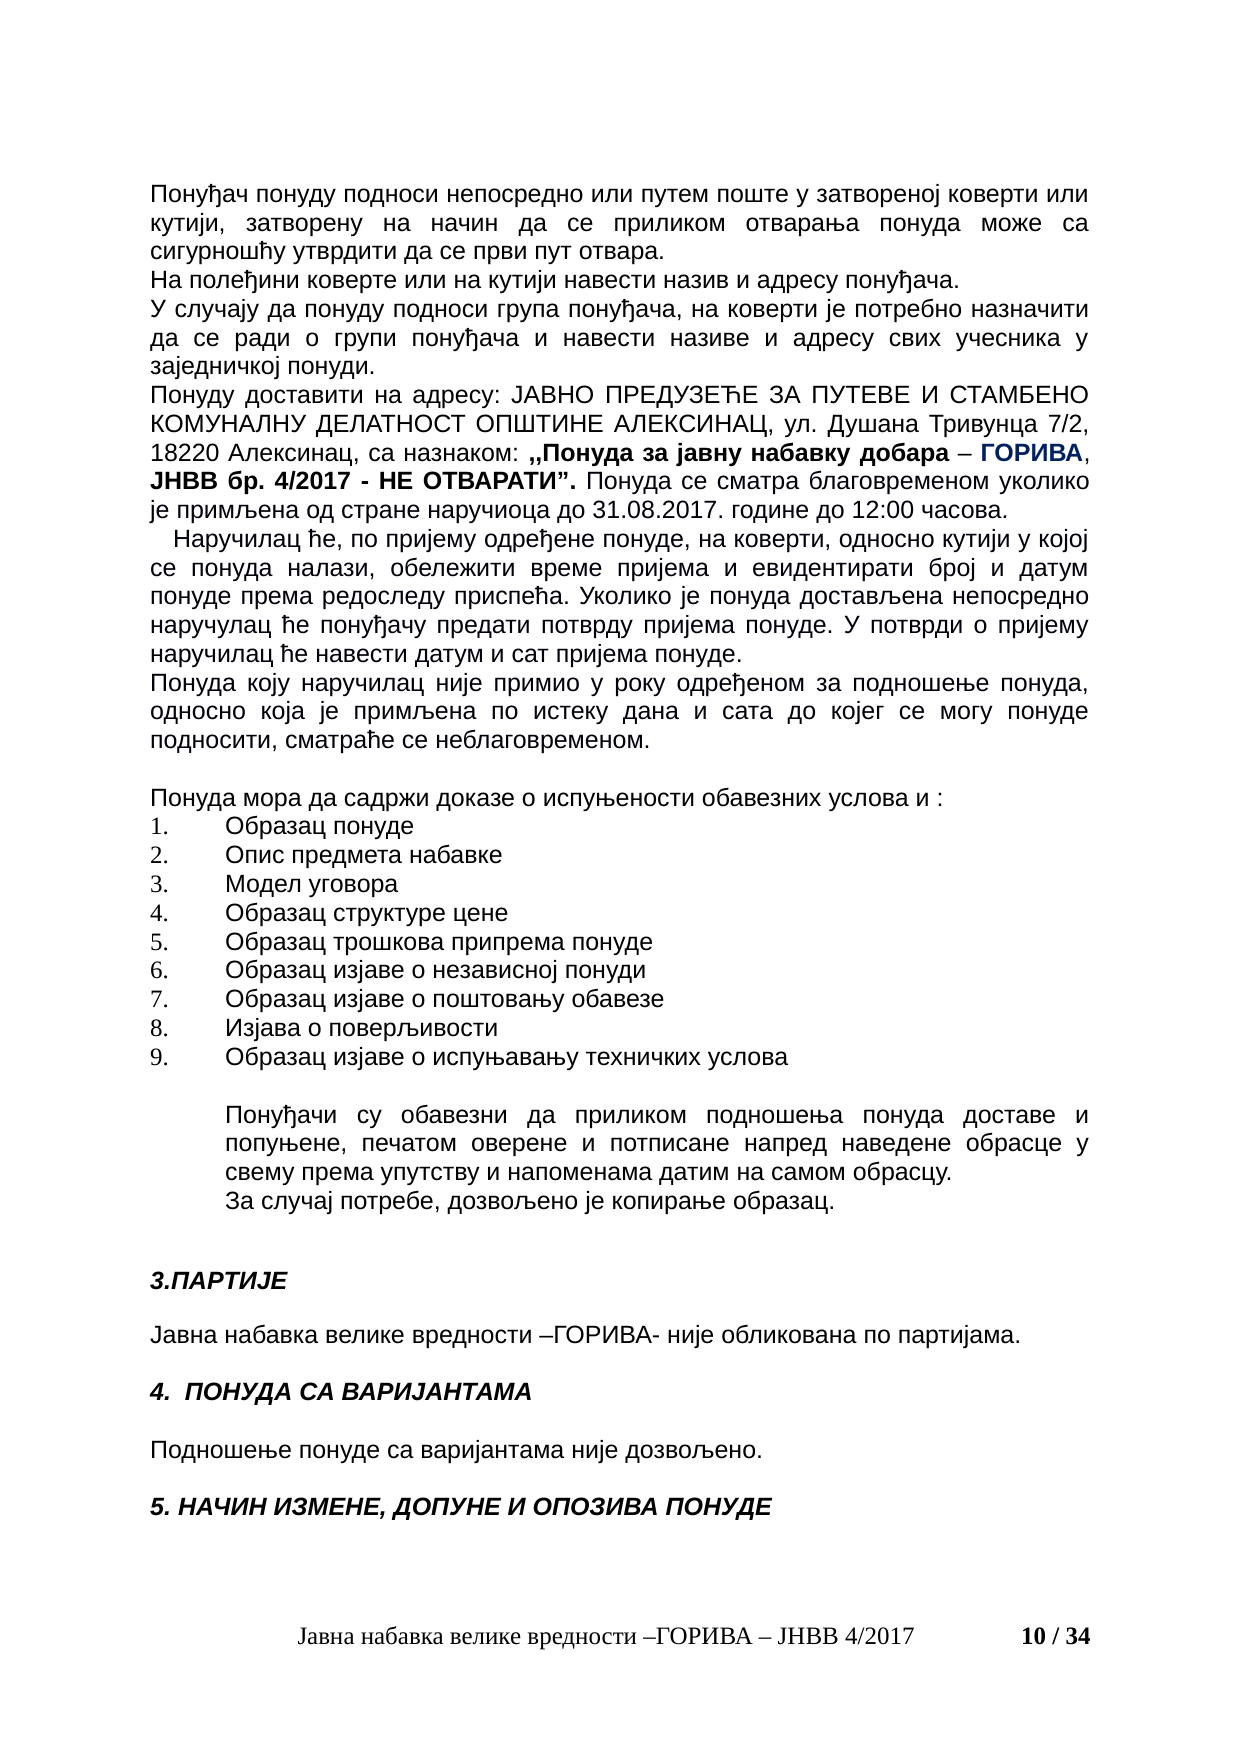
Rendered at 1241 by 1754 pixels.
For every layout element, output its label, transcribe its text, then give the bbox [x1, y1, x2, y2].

list За случај потребе, дозвољено је копирање образац. [225, 1186, 1090, 1215]
text На полеђини коверте или на кутији навести назив и адресу понуђача. [150, 265, 1090, 294]
text 4. ПОНУДА СА ВАРИЈАНТАМА [150, 1377, 1090, 1406]
list Опис предмета набавке [150, 840, 1090, 869]
text Подношење понуде са варијантама није дозвољено. [150, 1434, 1090, 1463]
list Образац структуре цене [150, 898, 1090, 927]
list Модел уговора [150, 869, 1090, 898]
list Понуђачи су обавезни да приликом подношења понуда доставе и попуњене, печатом оверене и потписане напред наведене обрасце у свему према упутству и напоменама датим на самом обрасцу. [225, 1100, 1090, 1186]
list Изјава о поверљивости [150, 1013, 1090, 1042]
text 5. НАЧИН ИЗМЕНЕ, ДОПУНЕ И ОПОЗИВА ПОНУДЕ [150, 1492, 1090, 1521]
text Понуда коју наручилац није примио у року одређеном за подношење понуда, односно која је примљена по истеку дана и сата до којег се могу понуде подносити, сматраће се неблаговременом. [150, 667, 1090, 754]
text 3.ПАРТИЈЕ [150, 1266, 1090, 1294]
list Образац изјаве о поштовању обавезе [150, 984, 1090, 1013]
list Образац изјаве о испуњавању техничких услова [150, 1042, 1090, 1071]
text Наручилац ће, по пријему одређене понуде, на коверти, односно кутији у којој се понуда налази, обележити време пријема и евидентирати број и датум понуде према редоследу приспећа. Уколико је понуда достављена непосредно наручулац ће понуђачу предати потврду пријема понуде. У потврди о пријему наручилац ће навести датум и сат пријема понуде. [150, 524, 1090, 667]
text Јавна набавка велике вредности –ГОРИВА- није обликована по партијама. [150, 1319, 1090, 1348]
list Образац изјаве о независној понуди [150, 956, 1090, 984]
list Образац понуде [150, 811, 1090, 840]
list Образац трошкова припрема понуде [150, 927, 1090, 956]
text У случају да понуду подноси група понуђача, на коверти је потребно назначити да се ради о групи понуђача и навести називе и адресу свих учесника у заједничкој понуди. [150, 294, 1090, 380]
text Понуђач понуду подноси непосредно или путем поште у затвореној коверти или кутији, затворену на начин да се приликом отварања понуда може са сигурношћу утврдити да се први пут отвара. [150, 179, 1090, 265]
text Понуда мора да садржи доказе о испуњености обавезних услова и : [150, 782, 1090, 811]
text Понуду доставити на адресу: ЈАВНО ПРЕДУЗЕЋЕ ЗА ПУТЕВЕ И СТАМБЕНО КОМУНАЛНУ ДЕЛАТНОСТ ОПШТИНЕ АЛЕКСИНАЦ, ул. Душана Тривунца 7/2, 18220 Алексинац, са назнаком: ,,Понуда за јавну набавку добара – ГОРИВА, ЈНВВ бр. 4/2017 - НЕ ОТВАРАТИ”. Понуда се сматра благовременом уколико је примљена од стране наручиоца до 31.08.2017. године до 12:00 часова. [150, 380, 1090, 524]
